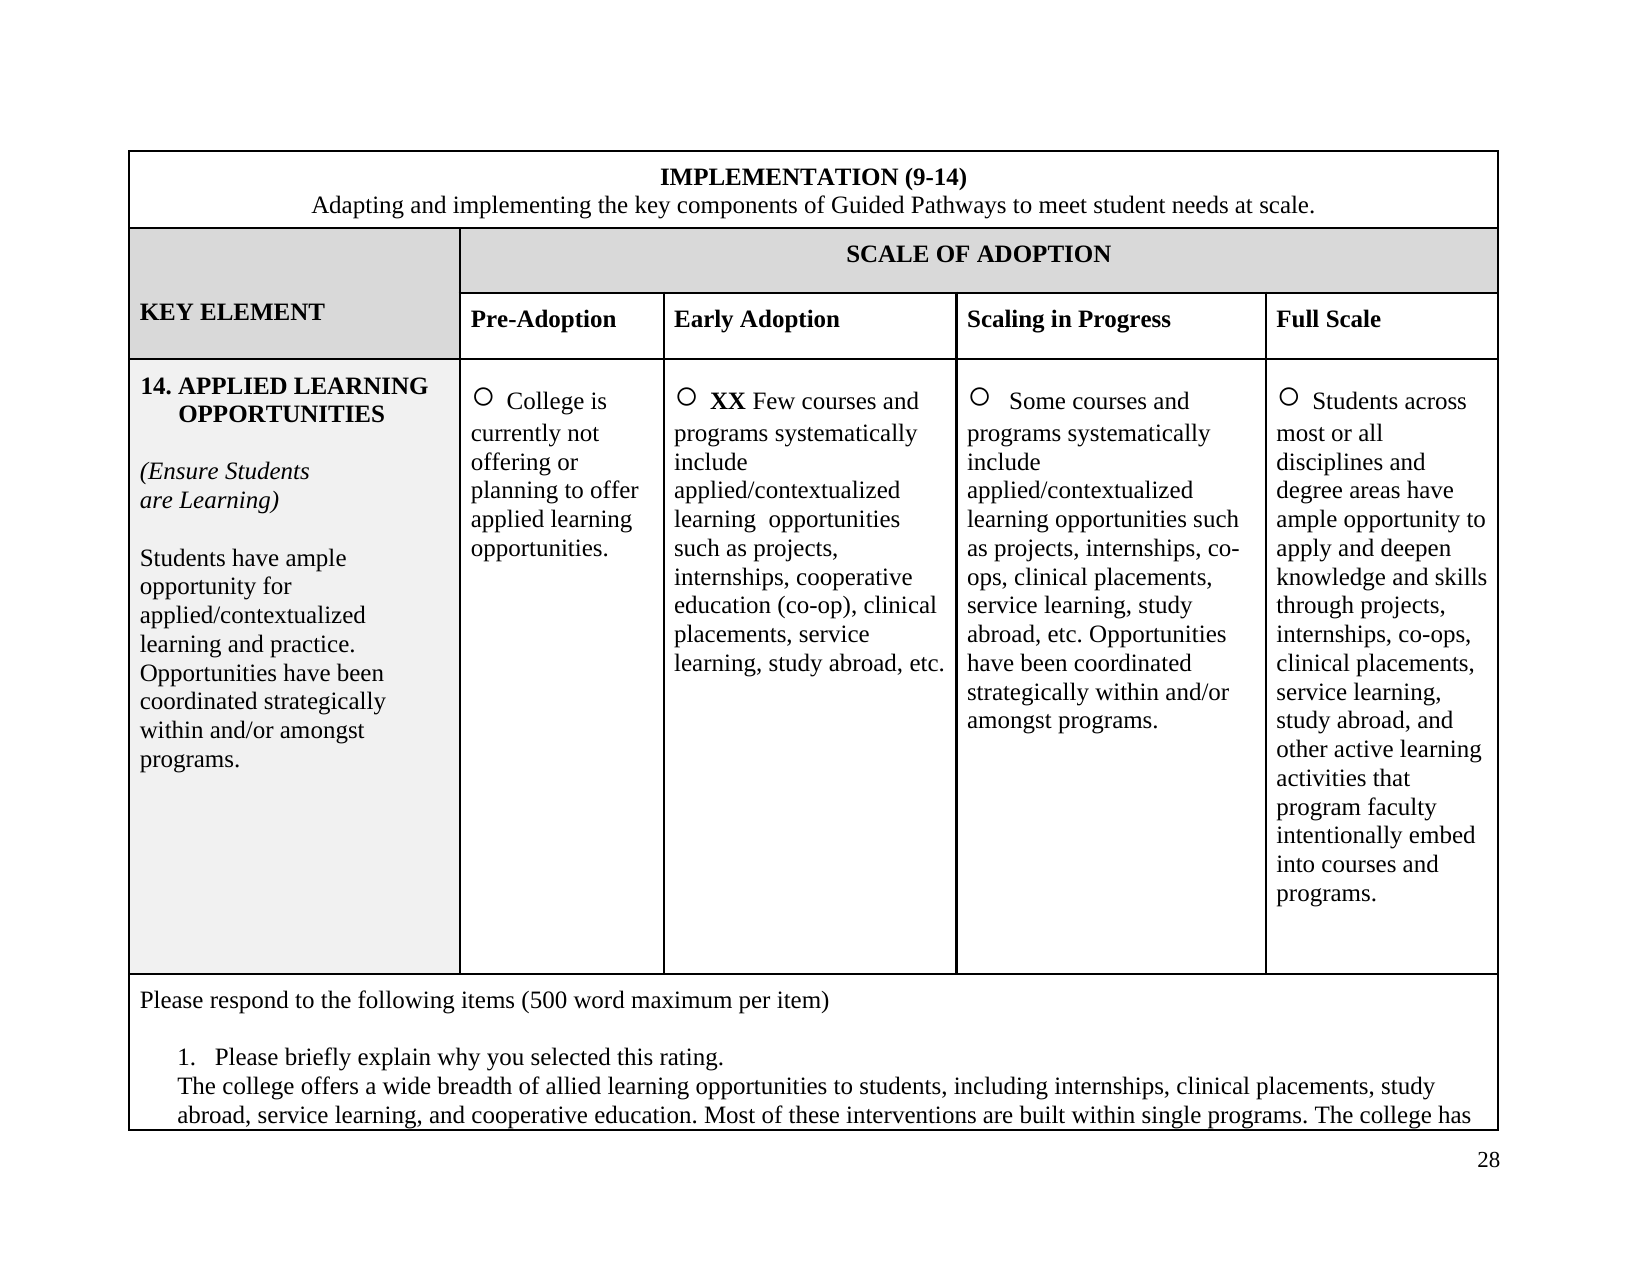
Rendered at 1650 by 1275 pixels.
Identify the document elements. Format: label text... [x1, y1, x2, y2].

table_cell College is currently not offering or planning to offer applied learning opportunities. [461, 360, 663, 973]
table_cell Full Scale [1267, 294, 1497, 358]
table_cell Early Adoption [665, 294, 955, 358]
table_cell KEY ELEMENT [130, 229, 459, 358]
table_cell Students across most or all disciplines and degree areas have ample opportunity to apply and deepen knowledge and skills through projects, internships, co-ops, clinical placements, service learning, study abroad, and other active learning activities that program faculty intentionally embed into courses and programs. [1267, 360, 1497, 973]
table_cell SCALE OF ADOPTION [461, 229, 1497, 292]
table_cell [130, 975, 1497, 1128]
table_cell Some courses and programs systematically include applied/contextualized learning opportunities such as projects, internships, co- ops, clinical placements, service learning, study abroad, etc. Opportunities have been coordinated strategically within and/or amongst programs. [958, 360, 1265, 973]
table_cell 14. APPLIED LEARNING OPPORTUNITIES (Ensure Students are Learning) Students have ample opportunity for applied/contextualized learning and practice. Opportunities have been coordinated strategically within and/or amongst programs. [130, 360, 459, 973]
table_header IMPLEMENTATION (9-14) Adapting and implementing the key components of Guided Pathways to meet student needs at scale. [130, 152, 1497, 227]
table_cell XX Few courses and programs systematically include applied/contextualized learning opportunities such as projects, internships, cooperative education (co-op), clinical placements, service learning, study abroad, etc. [665, 360, 955, 973]
table_cell Pre-Adoption [461, 294, 663, 358]
table_cell Scaling in Progress [958, 294, 1265, 358]
